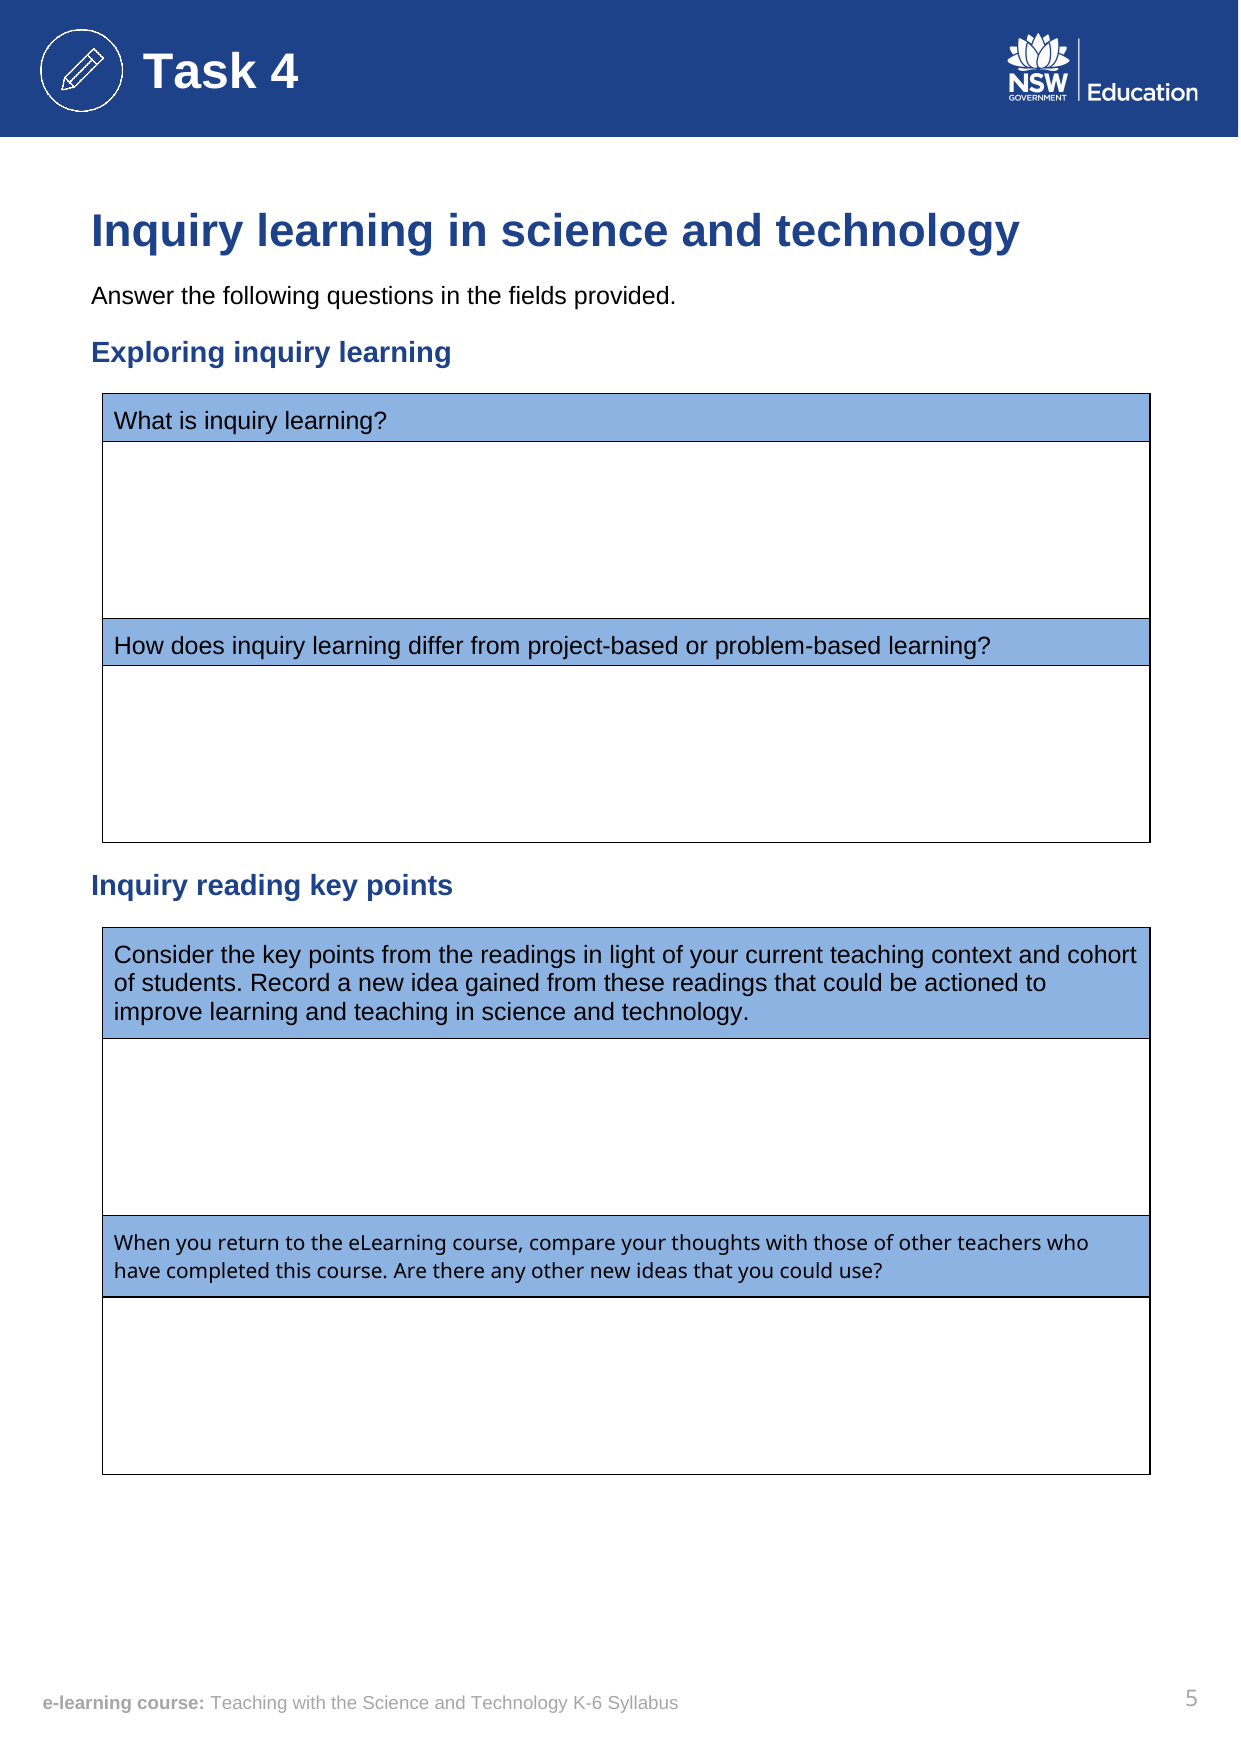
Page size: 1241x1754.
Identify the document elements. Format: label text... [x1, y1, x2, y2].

table_cell [103, 666, 1149, 842]
table_cell [103, 1298, 1149, 1473]
subtitle Inquiry learning in science and technology [91, 203, 1139, 256]
text Answer the following questions in the fields provided. [91, 281, 1076, 310]
table_cell [103, 1039, 1149, 1215]
text Inquiry reading key points [91, 868, 1139, 902]
table_header What is inquiry learning? [103, 394, 1149, 441]
table_cell How does inquiry learning differ from project-based or problem-based learning? [103, 619, 1149, 665]
text Exploring inquiry learning [91, 335, 1139, 368]
table_cell When you return to the eLearning course, compare your thoughts with those of other teachers who have completed this course. Are there any other new ideas that you could use? [103, 1216, 1149, 1296]
table_header Consider the key points from the readings in light of your current teaching context and cohort of students. Record a new idea gained from these readings that could be actioned to improve learning and teaching in science and technology. [103, 928, 1149, 1038]
picture [1007, 33, 1198, 101]
picture [38, 27, 124, 113]
table_cell [103, 442, 1149, 618]
